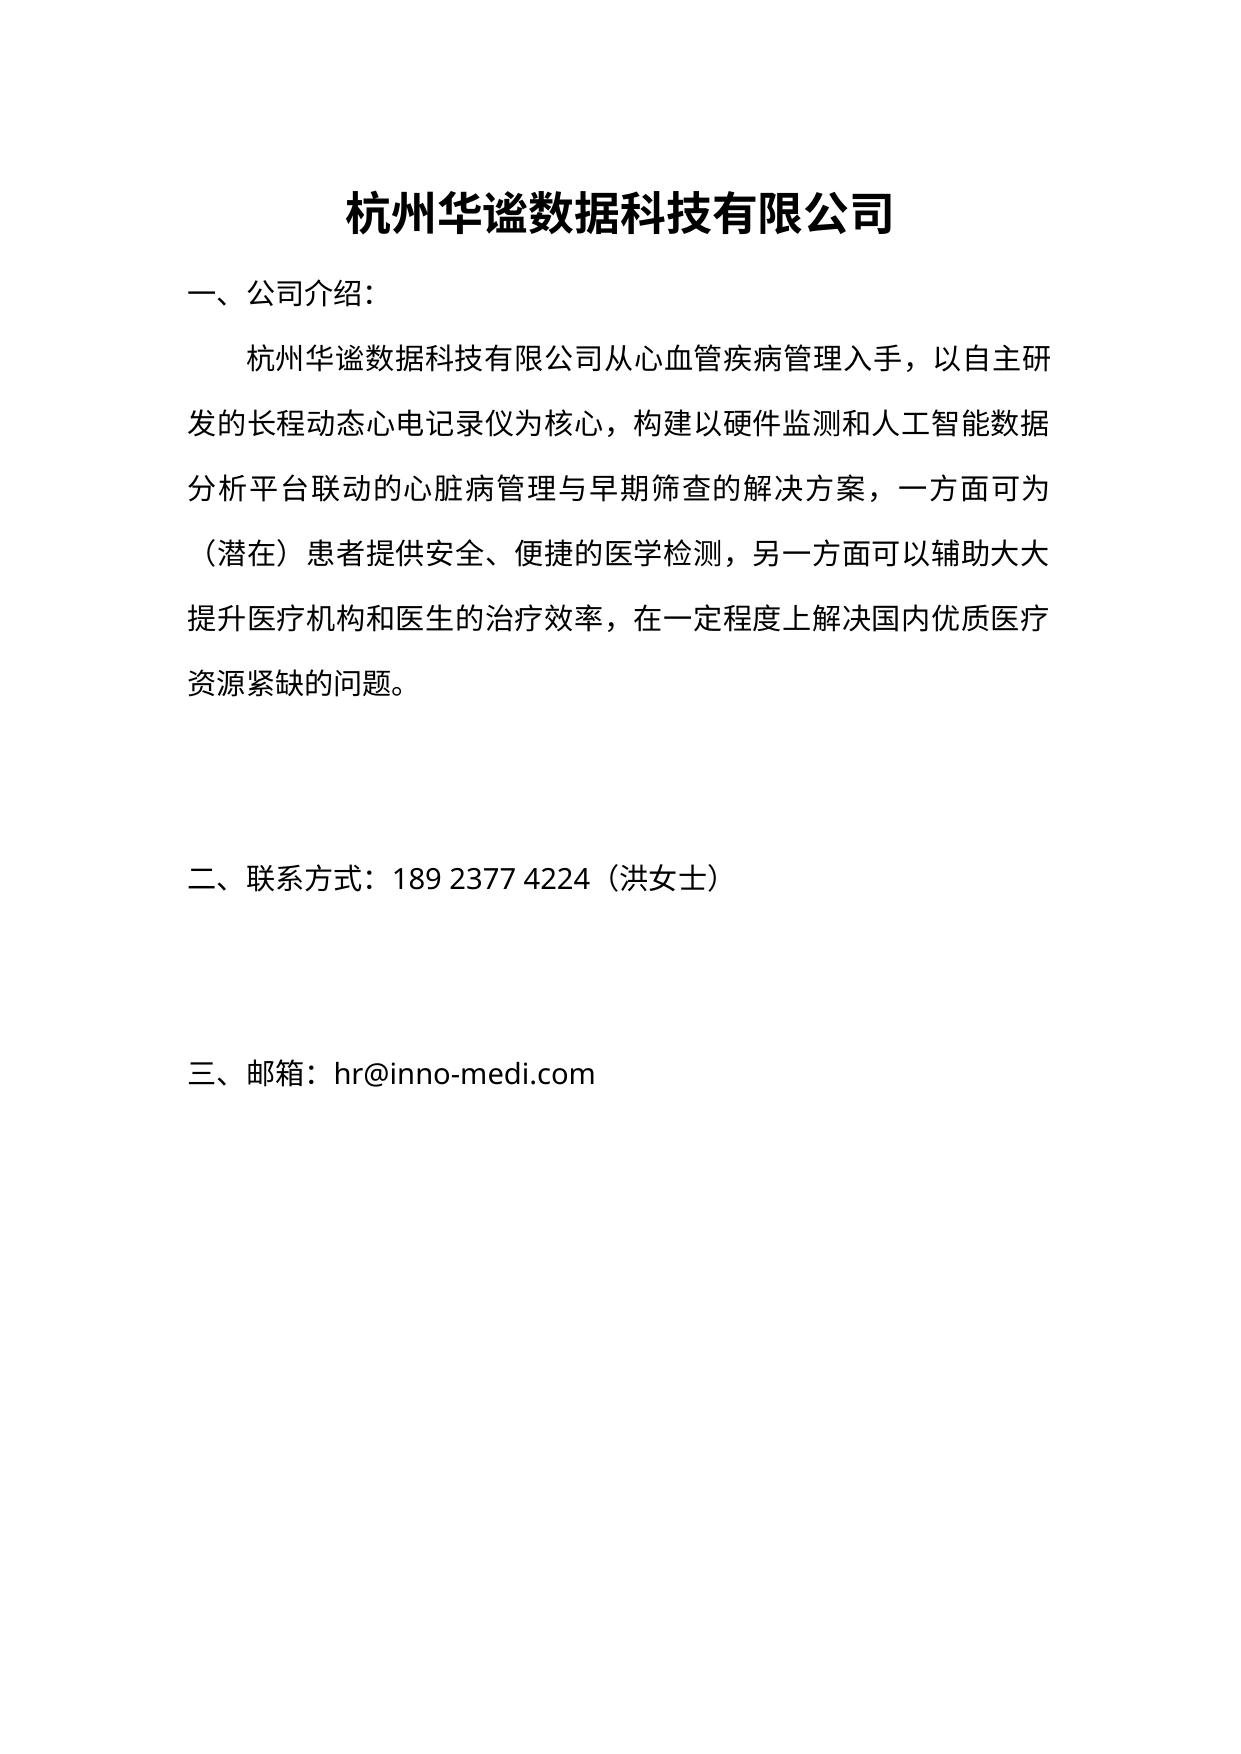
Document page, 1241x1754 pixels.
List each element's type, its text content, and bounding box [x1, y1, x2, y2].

list 一、公司介绍： [187, 259, 1053, 324]
list 二、联系方式：189 2377 4224（洪女士） [187, 844, 1053, 909]
list 杭州华谧数据科技有限公司从心血管疾病管理入手，以自主研发的长程动态心电记录仪为核心，构建以硬件监测和人工智能数据分析平台联动的心脏病管理与早期筛查的解决方案，一方面可为（潜在）患者提供安全、便捷的医学检测，另一方面可以辅助大大提升医疗机构和医生的治疗效率，在一定程度上解决国内优质医疗资源紧缺的问题。 [187, 324, 1053, 714]
list 杭州华谧数据科技有限公司 [187, 162, 1053, 259]
list 三、邮箱：hr@inno-medi.com [187, 1039, 1053, 1104]
